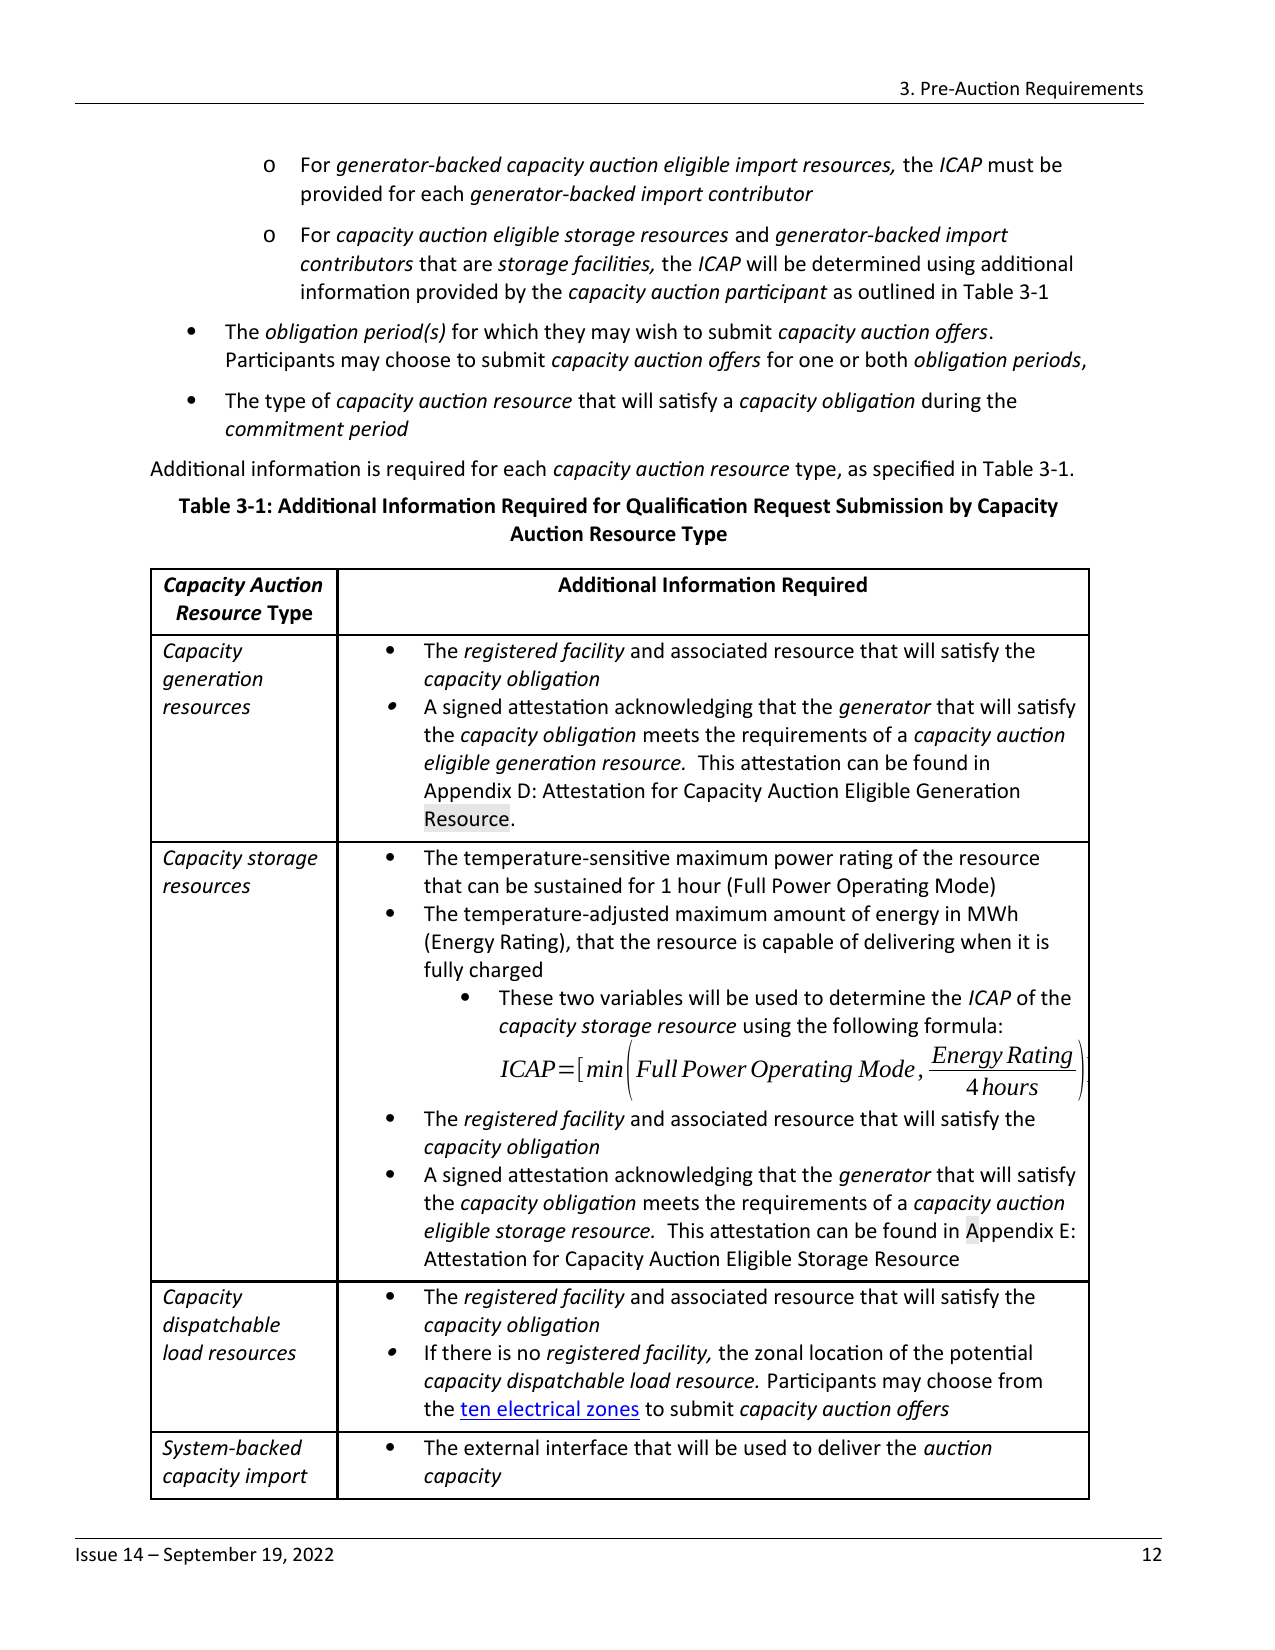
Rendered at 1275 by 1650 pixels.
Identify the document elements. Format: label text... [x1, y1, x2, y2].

list For generator-backed capacity auction eligible import resources, the ICAP must be provided for each generator-backed import contributor [262, 150, 1087, 207]
table_cell The registered facility and associated resource that will satisfy the capacity obligation A signed attestation acknowledging that the generator that will satisfy the capacity obligation meets the requirements of a capacity auction eligible generation resource. This attestation can be found in Appendix D: Attestation for Capacity Auction Eligible Generation Resource. [339, 636, 1088, 841]
text Additional information is required for each capacity auction resource type, as specified in Table 3-1. [150, 454, 1087, 482]
list The obligation period(s) for which they may wish to submit capacity auction offers. Participants may choose to submit capacity auction offers for one or both obligation periods, [187, 317, 1087, 373]
table_cell The temperature-sensitive maximum power rating of the resource that can be sustained for 1 hour (Full Power Operating Mode) The temperature-adjusted maximum amount of energy in MWh (Energy Rating), that the resource is capable of delivering when it is fully charged These two variables will be used to determine the ICAP of the capacity storage resource using the following formula: The registered facility and associated resource that will satisfy the capacity obligation A signed attestation acknowledging that the generator that will satisfy the capacity obligation meets the requirements of a capacity auction eligible storage resource. This attestation can be found in Appendix E: Attestation for Capacity Auction Eligible Storage Resource [339, 843, 1088, 1280]
table_cell Capacity dispatchable load resources [152, 1283, 336, 1431]
list The type of capacity auction resource that will satisfy a capacity obligation during the commitment period [187, 386, 1087, 442]
table_cell Capacity generation resources [152, 636, 336, 841]
table_cell The registered facility and associated resource that will satisfy the capacity obligation If there is no registered facility, the zonal location of the potential capacity dispatchable load resource. Participants may choose from the ten electrical zones to submit capacity auction offers [339, 1283, 1088, 1431]
table_cell Capacity storage resources [152, 843, 336, 1280]
list For capacity auction eligible storage resources and generator-backed import contributors that are storage facilities, the ICAP will be determined using additional information provided by the capacity auction participant as outlined in Table 3-1 [262, 220, 1087, 305]
table_cell System-backed capacity import resources [152, 1433, 336, 1497]
table_header Additional Information Required [339, 570, 1088, 634]
text Table 3-1: Additional Information Required for Qualification Request Submission by Capacity Auction Resource Type [150, 491, 1087, 547]
table_header Capacity Auction Resource Type [152, 570, 336, 634]
